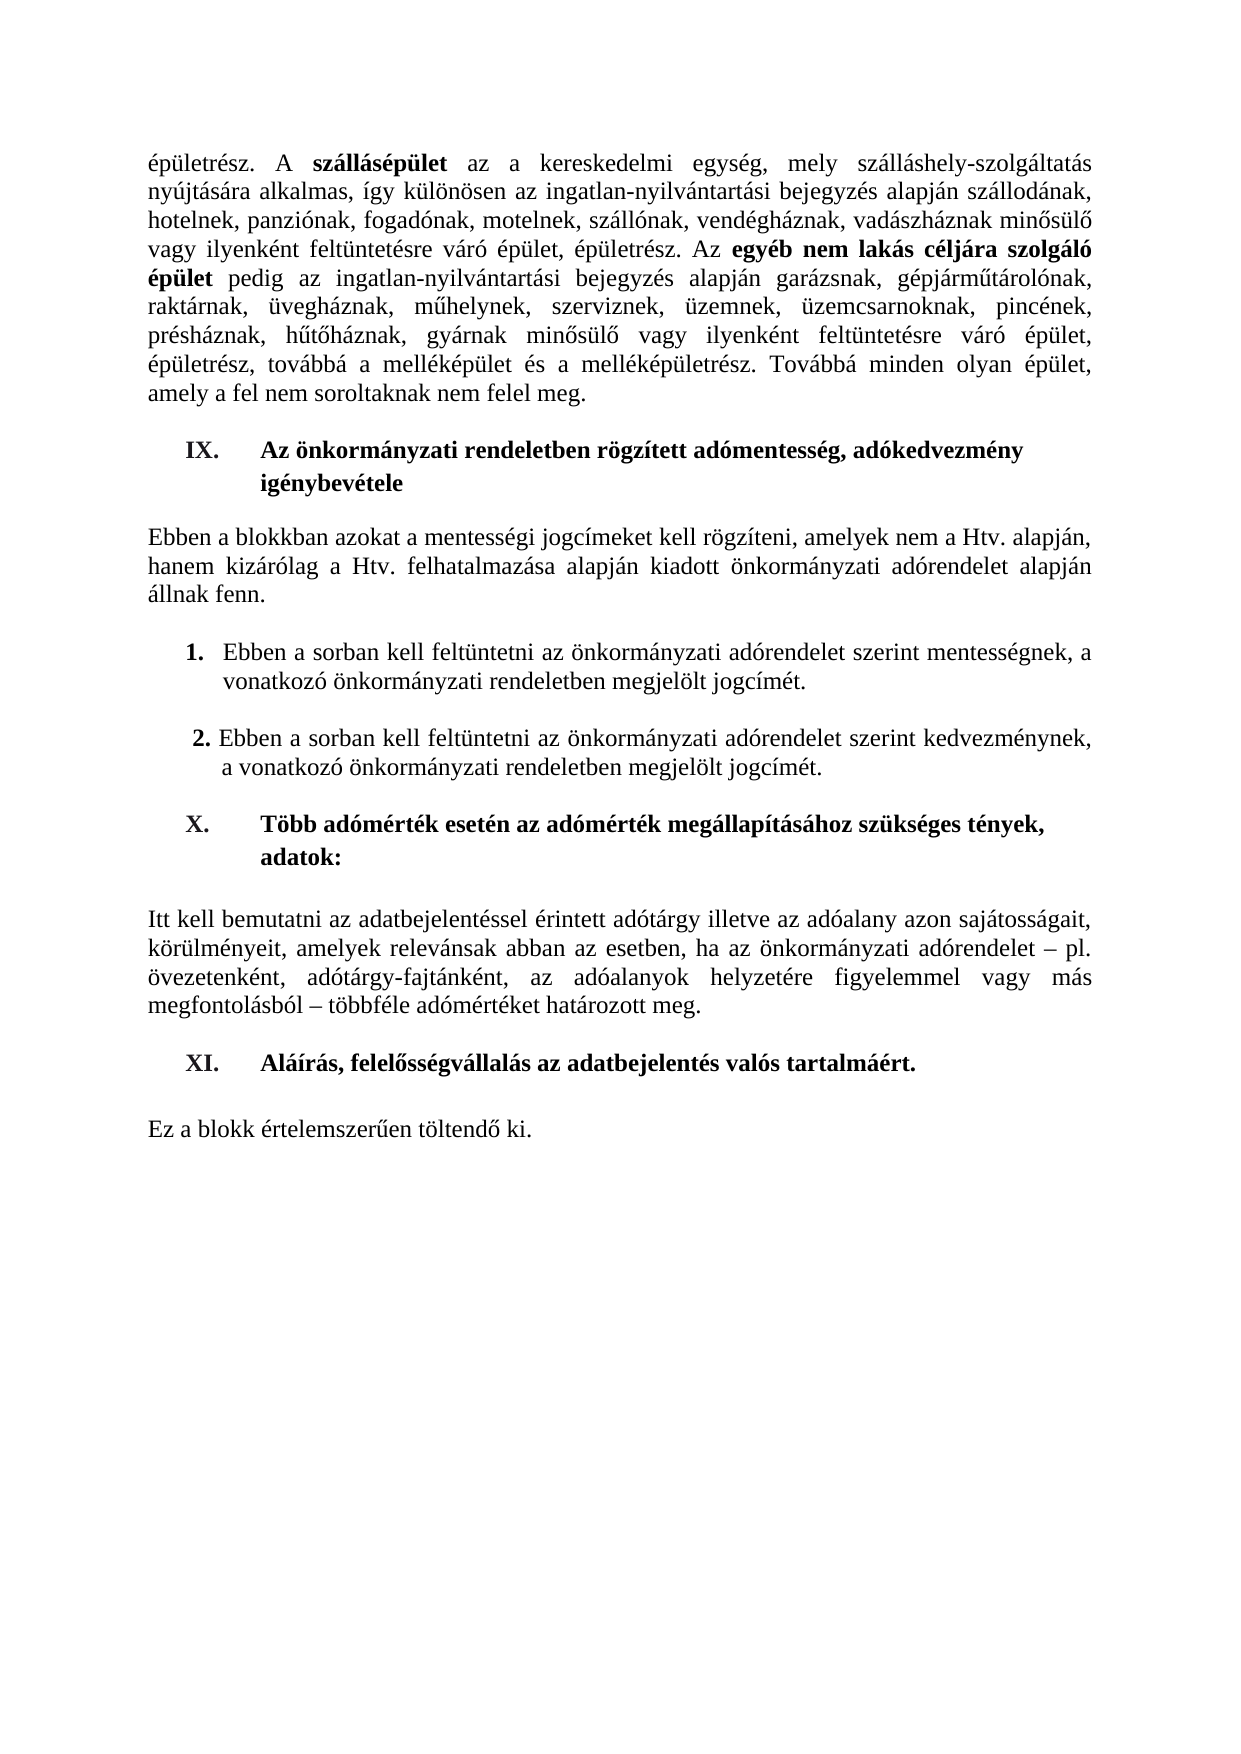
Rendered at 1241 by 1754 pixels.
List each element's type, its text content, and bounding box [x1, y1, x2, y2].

list Ebben a sorban kell feltüntetni az önkormányzati adórendelet szerint mentességnek, a vonatkozó önkormányzati rendeletben megjelölt jogcímét. [185, 637, 1093, 694]
list Aláírás, felelősségvállalás az adatbejelentés valós tartalmáért. [185, 1048, 1093, 1077]
text Ebben a blokkban azokat a mentességi jogcímeket kell rögzíteni, amelyek nem a Htv. alapján, hanem kizárólag a Htv. felhatalmazása alapján kiadott önkormányzati adórendelet alapján állnak fenn. [148, 522, 1093, 608]
list Több adómérték esetén az adómérték megállapításához szükséges tények, adatok: [185, 809, 1093, 871]
list Az önkormányzati rendeletben rögzített adómentesség, adókedvezmény igénybevétele [185, 435, 1093, 497]
text Itt kell bemutatni az adatbejelentéssel érintett adótárgy illetve az adóalany azon sajátosságait, körülményeit, amelyek relevánsak abban az esetben, ha az önkormányzati adórendelet – pl. övezetenként, adótárgy-fajtánként, az adóalanyok helyzetére figyelemmel vagy más megfontolásból – többféle adómértéket határozott meg. [148, 904, 1093, 1019]
text Ez a blokk értelemszerűen töltendő ki. [148, 1114, 1093, 1143]
text 2. Ebben a sorban kell feltüntetni az önkormányzati adórendelet szerint kedvezménynek, a vonatkozó önkormányzati rendeletben megjelölt jogcímét. [192, 723, 1093, 781]
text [148, 148, 1093, 406]
